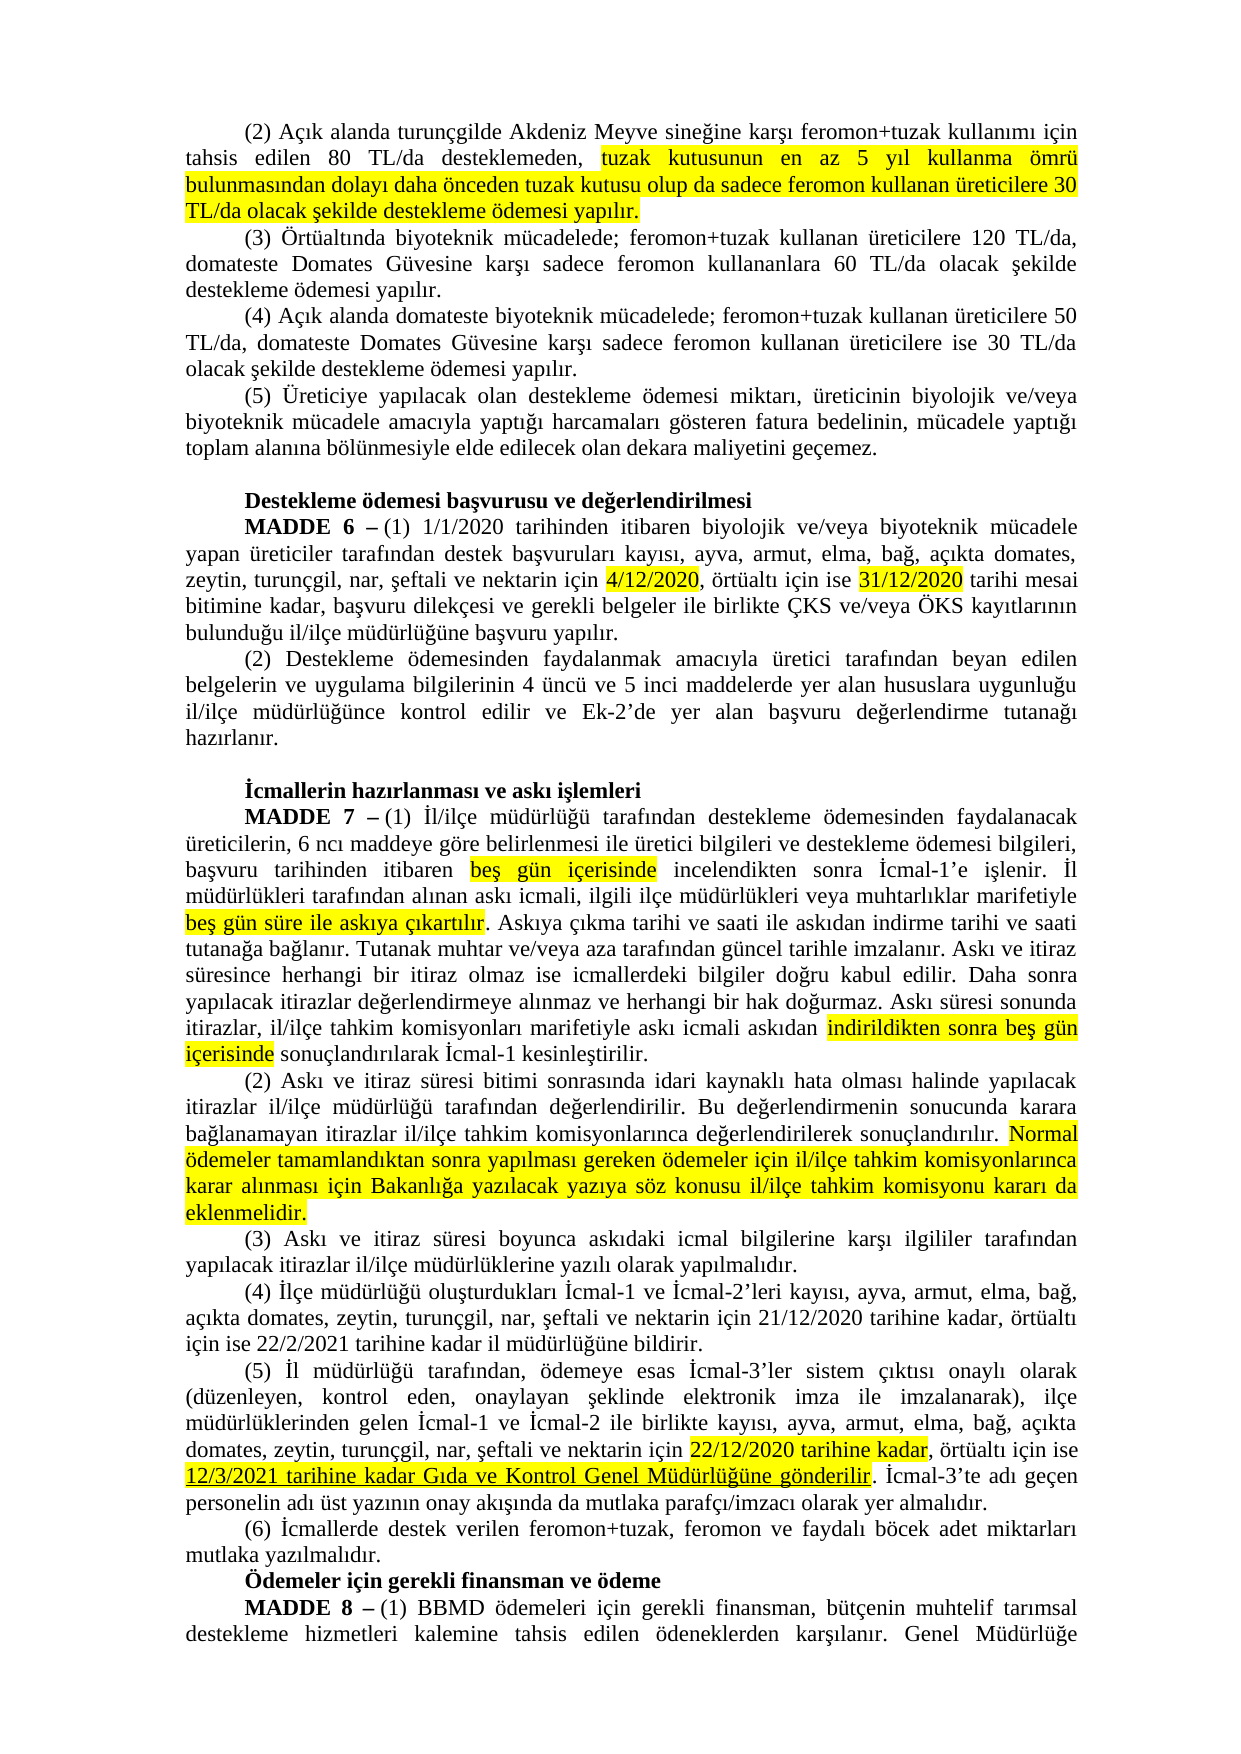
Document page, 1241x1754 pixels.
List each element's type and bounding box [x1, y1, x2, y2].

table_header [163, 118, 1101, 1647]
